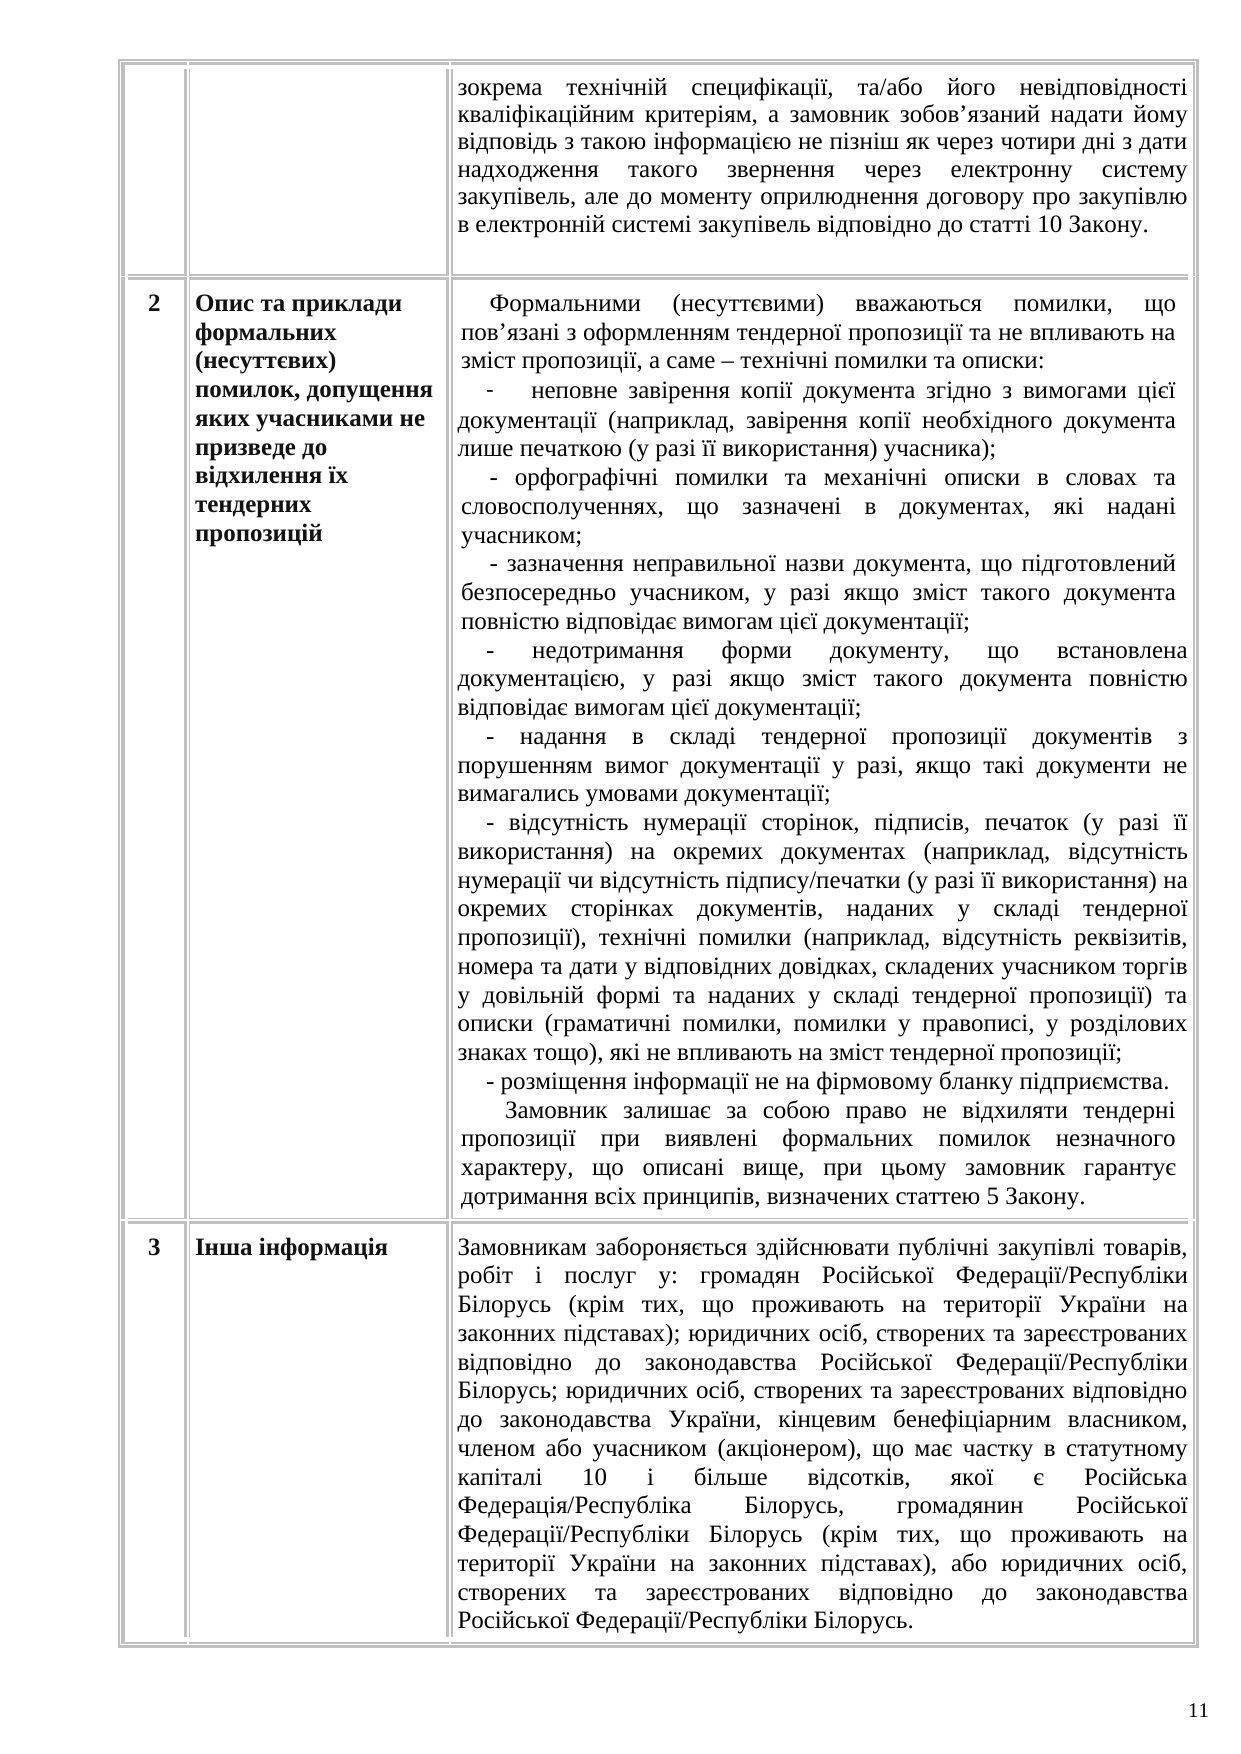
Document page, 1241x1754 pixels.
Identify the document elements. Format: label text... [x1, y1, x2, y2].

table_cell Опис та приклади формальних (несуттєвих) помилок, допущення яких учасниками не призведе до відхилення їх тендерних пропозицій [190, 280, 446, 1218]
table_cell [449, 1218, 1196, 1642]
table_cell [449, 61, 1196, 274]
table_cell Формальними (несуттєвими) вважаються помилки, що пов’язані з оформленням тендерної пропозиції та не впливають на зміст пропозиції, а саме – технічні помилки та описки: неповне завірення копії документа згідно з вимогами цієї документації (наприклад, завірення копії необхідного документа лише печаткою (у разі її використання) учасника); - орфографічні помилки та механічні описки в словах та словосполученнях, що зазначені в документах, які надані учасником; - зазначення неправильної назви документа, що підготовлений безпосередньо учасником, у разі якщо зміст такого документа повністю відповідає вимогам цієї документації; - недотримання форми документу, що встановлена документацією, у разі якщо зміст такого документа повністю відповідає вимогам цієї документації; - надання в складі тендерної пропозиції документів з порушенням вимог документації у разі, якщо такі документи не вимагались умовами документації; - відсутність нумерації сторінок, підписів, печаток (у разі її використання) на окремих документах (наприклад, відсутність нумерації чи відсутність підпису/печатки (у разі її використання) на окремих сторінках документів, наданих у складі тендерної пропозиції), технічні помилки (наприклад, відсутність реквізитів, номера та дати у відповідних довідках, складених учасником торгів у довільній формі та наданих у складі тендерної пропозиції) та описки (граматичні помилки, помилки у правописі, у розділових знаках тощо), які не впливають на зміст тендерної пропозиції; - розміщення інформації не на фірмовому бланку підприємства. Замовник залишає за собою право не відхиляти тендерні пропозиції при виявлені формальних помилок незначного характеру, що описані вище, при цьому замовник гарантує дотримання всіх принципів, визначених статтею 5 Закону. [449, 274, 1196, 1218]
table_cell 3 [121, 1218, 187, 1642]
table_cell 1 [125, 65, 187, 274]
table_cell 2 [121, 274, 187, 1218]
table_cell Інша інформація [187, 1218, 449, 1642]
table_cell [187, 61, 449, 274]
